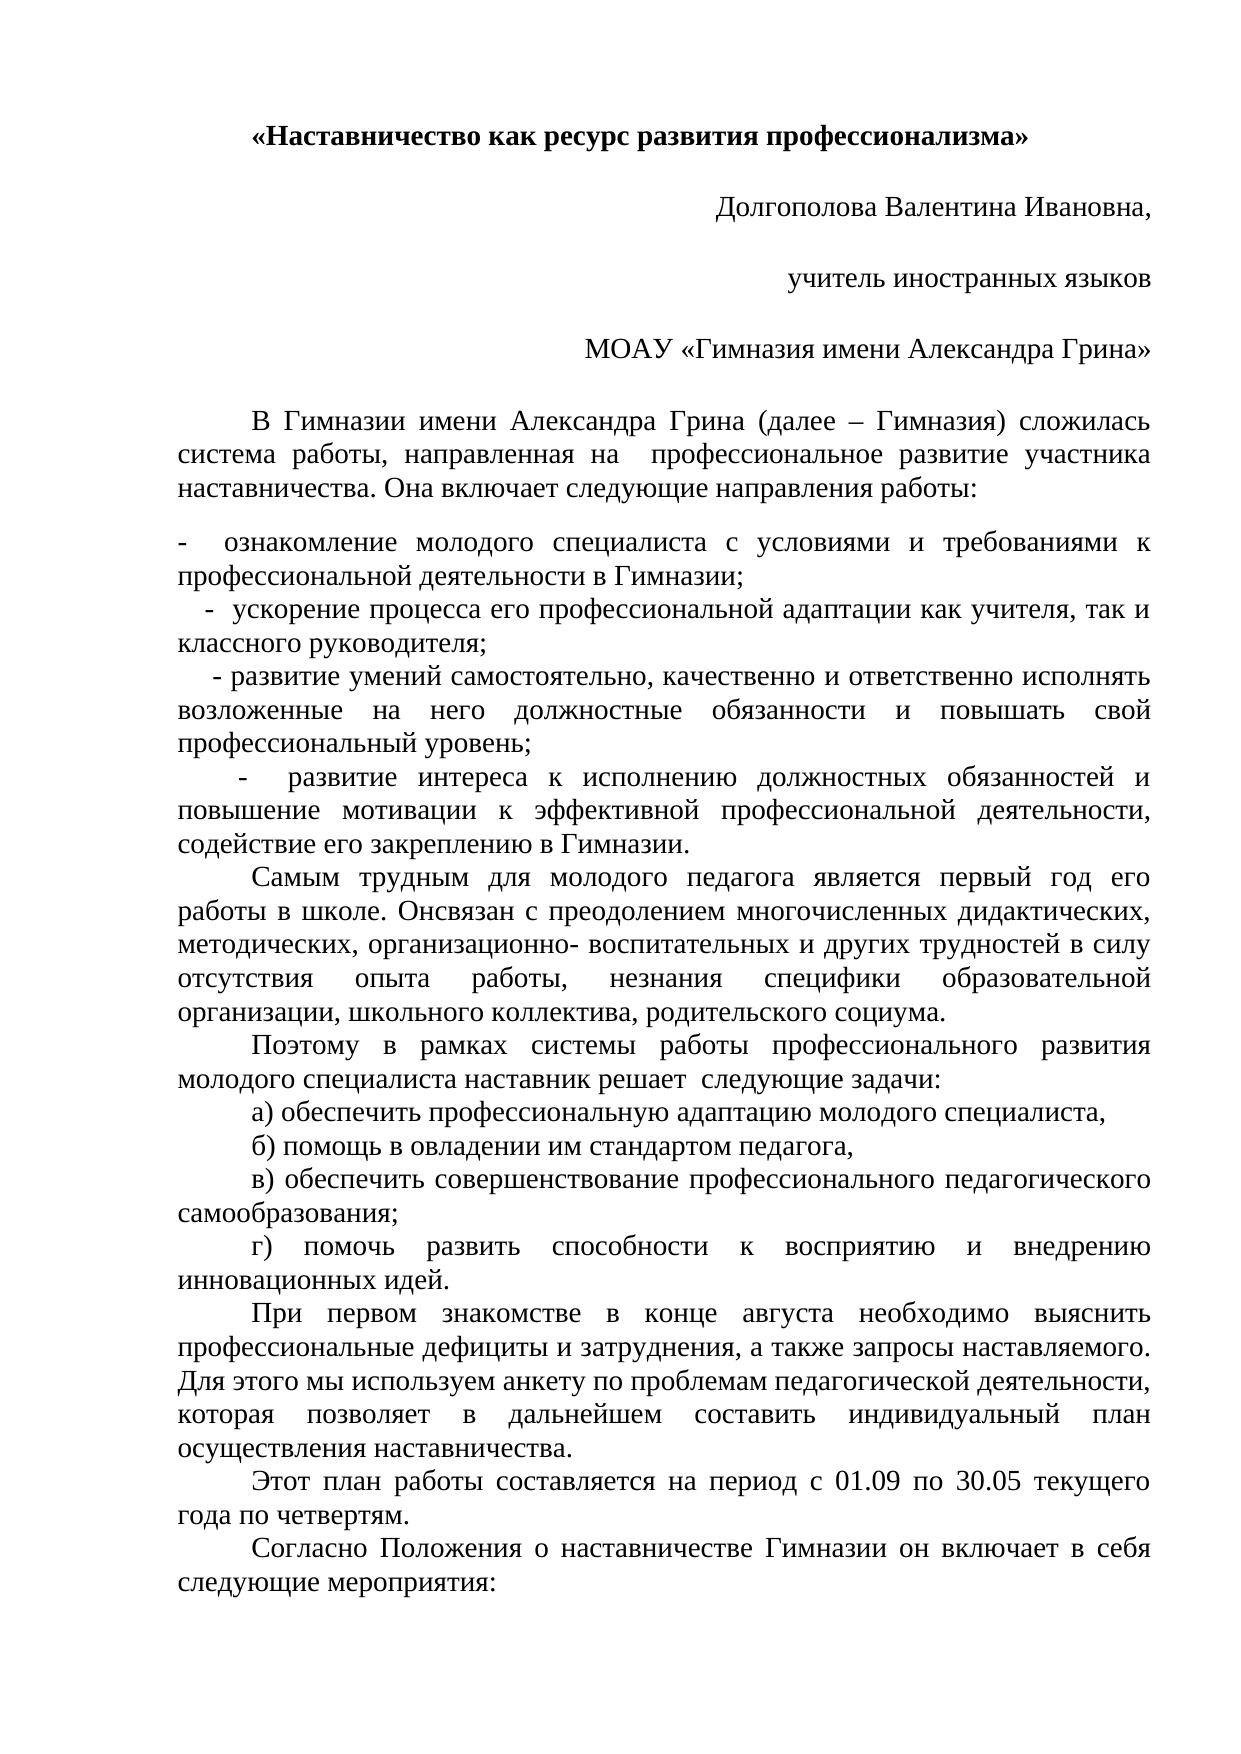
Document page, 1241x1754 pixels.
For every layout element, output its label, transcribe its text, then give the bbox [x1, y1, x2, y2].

text в) обеспечить совершенствование профессионального педагогического самообразования; [177, 1161, 1152, 1228]
text а) обеспечить профессиональную адаптацию молодого специалиста, [177, 1094, 1152, 1128]
text «Наставничество как ресурс развития профессионализма» [177, 118, 1152, 152]
text б) помощь в овладении им стандартом педагога, [177, 1128, 1152, 1161]
text - развитие интереса к исполнению должностных обязанностей и повышение мотивации к эффективной профессиональной деятельности, содействие его закреплению в Гимназии. [177, 759, 1152, 859]
text учитель иностранных языков [177, 260, 1152, 294]
text Этот план работы составляется на период с 01.09 по 30.05 текущего года по четвертям. [177, 1463, 1152, 1530]
text В Гимназии имени Александра Грина (далее – Гимназия) сложилась система работы, направленная на профессиональное развитие участника наставничества. Она включает следующие направления работы: [177, 403, 1152, 503]
text г) помочь развить способности к восприятию и внедрению инновационных идей. [177, 1228, 1152, 1296]
text - ознакомление молодого специалиста с условиями и требованиями к профессиональной деятельности в Гимназии; [177, 524, 1152, 591]
text - развитие умений самостоятельно, качественно и ответственно исполнять возложенные на него должностные обязанности и повышать свой профессиональный уровень; [177, 658, 1152, 759]
text При первом знакомстве в конце августа необходимо выяснить профессиональные дефициты и затруднения, а также запросы наставляемого. Для этого мы используем анкету по проблемам педагогической деятельности, которая позволяет в дальнейшем составить индивидуальный план осуществления наставничества. [177, 1296, 1152, 1463]
text Согласно Положения о наставничестве Гимназии он включает в себя следующие мероприятия: [177, 1530, 1152, 1597]
text Самым трудным для молодого педагога является первый год его работы в школе. Онсвязан с преодолением многочисленных дидактических, методических, организационно- воспитательных и других трудностей в силу отсутствия опыта работы, незнания специфики образовательной организации, школьного коллектива, родительского социума. [177, 859, 1152, 1027]
text МОАУ «Гимназия имени Александра Грина» [177, 332, 1152, 365]
text - ускорение процесса его профессиональной адаптации как учителя, так и классного руководителя; [177, 591, 1152, 658]
text Долгополова Валентина Ивановна, [177, 189, 1152, 223]
text Поэтому в рамках системы работы профессионального развития молодого специалиста наставник решает следующие задачи: [177, 1027, 1152, 1094]
